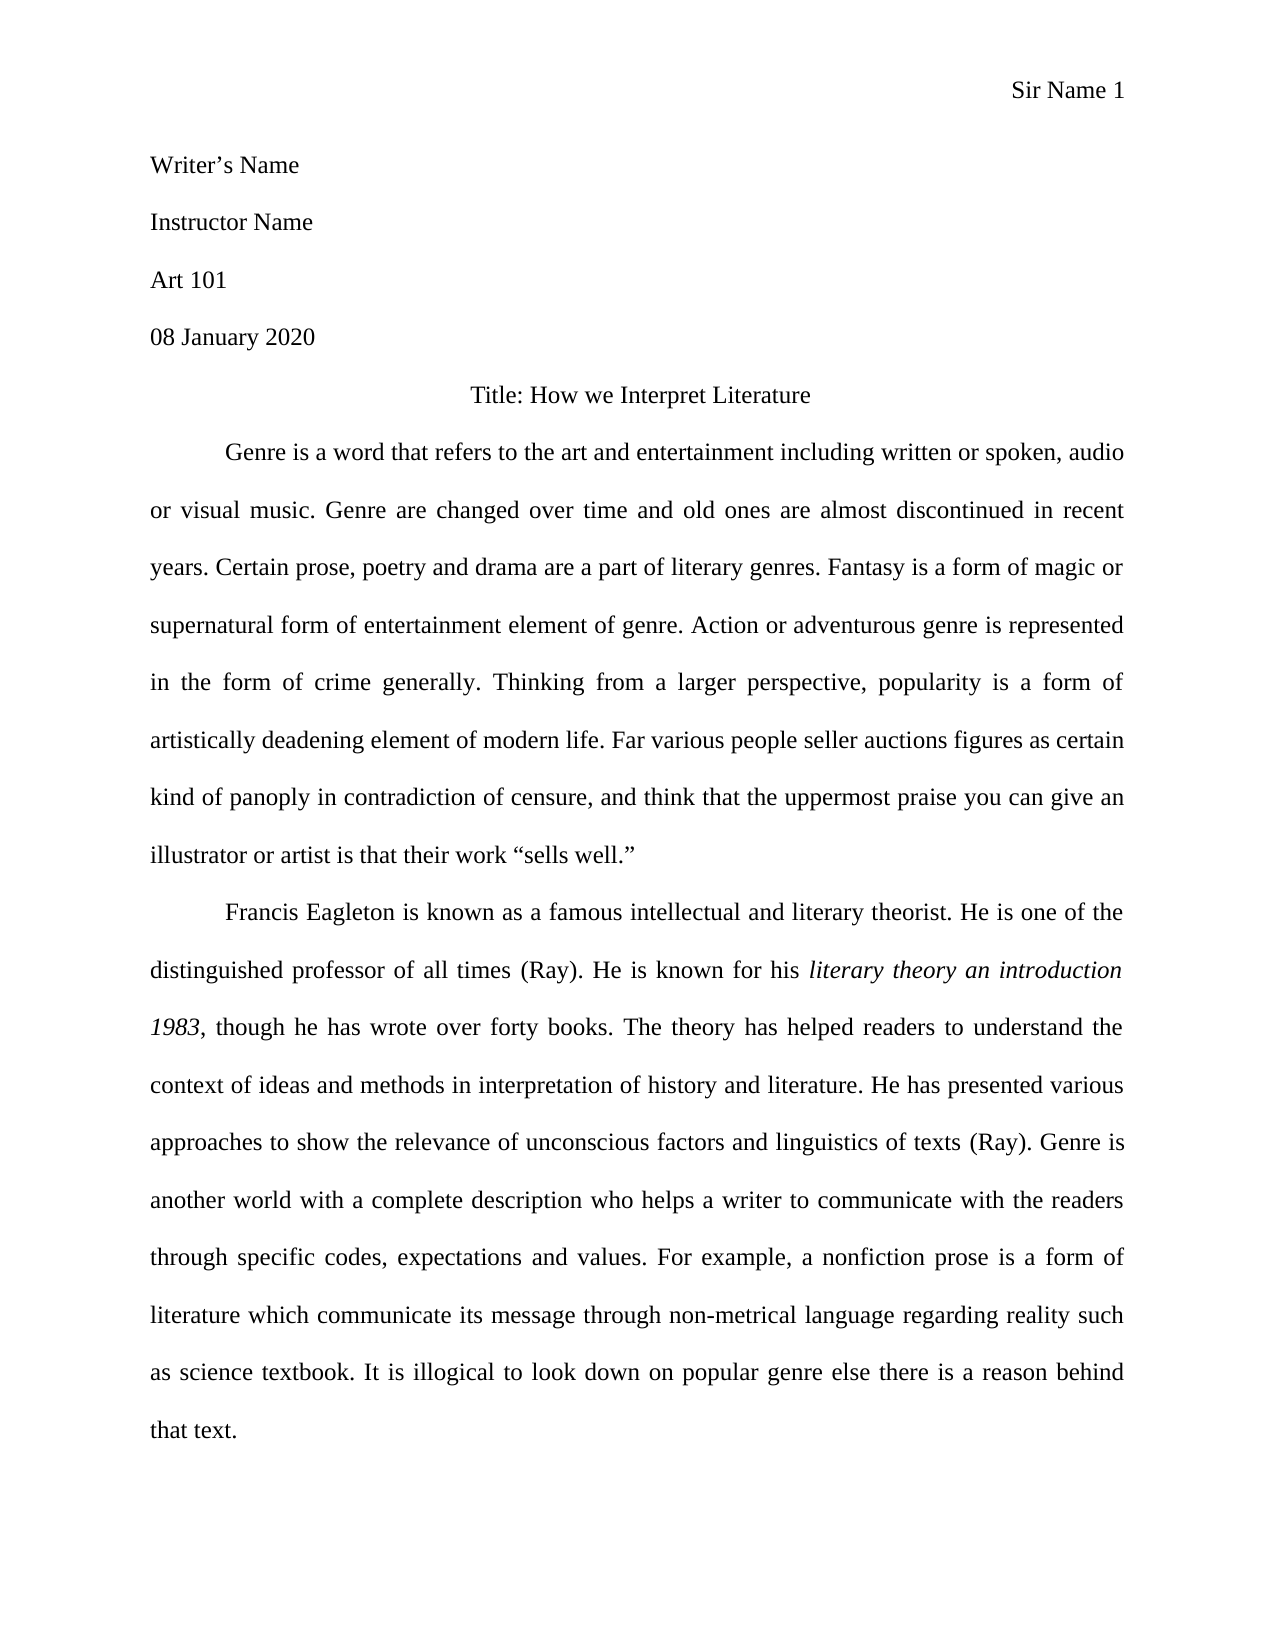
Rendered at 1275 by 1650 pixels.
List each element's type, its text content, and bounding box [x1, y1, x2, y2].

text Genre is a word that refers to the art and entertainment including written or spoken, audio or visual music. Genre are changed over time and old ones are almost discontinued in recent years. Certain prose, poetry and drama are a part of literary genres. Fantasy is a form of magic or supernatural form of entertainment element of genre. Action or adventurous genre is represented in the form of crime generally. Thinking from a larger perspective, popularity is a form of artistically deadening element of modern life. Far various people seller auctions figures as certain kind of panoply in contradiction of censure, and think that the uppermost praise you can give an illustrator or artist is that their work “sells well.” [150, 437, 1125, 869]
text Art 101 [150, 265, 1125, 294]
text 08 January 2020 [150, 322, 1125, 351]
text Francis Eagleton is known as a famous intellectual and literary theorist. He is one of the distinguished professor of all times (Ray). He is known for his literary theory an introduction 1983, though he has wrote over forty books. The theory has helped readers to understand the context of ideas and methods in interpretation of history and literature. He has presented various approaches to show the relevance of unconscious factors and linguistics of texts (Ray). Genre is another world with a complete description who helps a writer to communicate with the readers through specific codes, expectations and values. For example, a nonfiction prose is a form of literature which communicate its message through non-metrical language regarding reality such as science textbook. It is illogical to look down on popular genre else there is a reason behind that text. [150, 897, 1125, 1444]
title Title: How we Interpret Literature [150, 380, 1125, 409]
text Writer’s Name [150, 150, 1125, 179]
